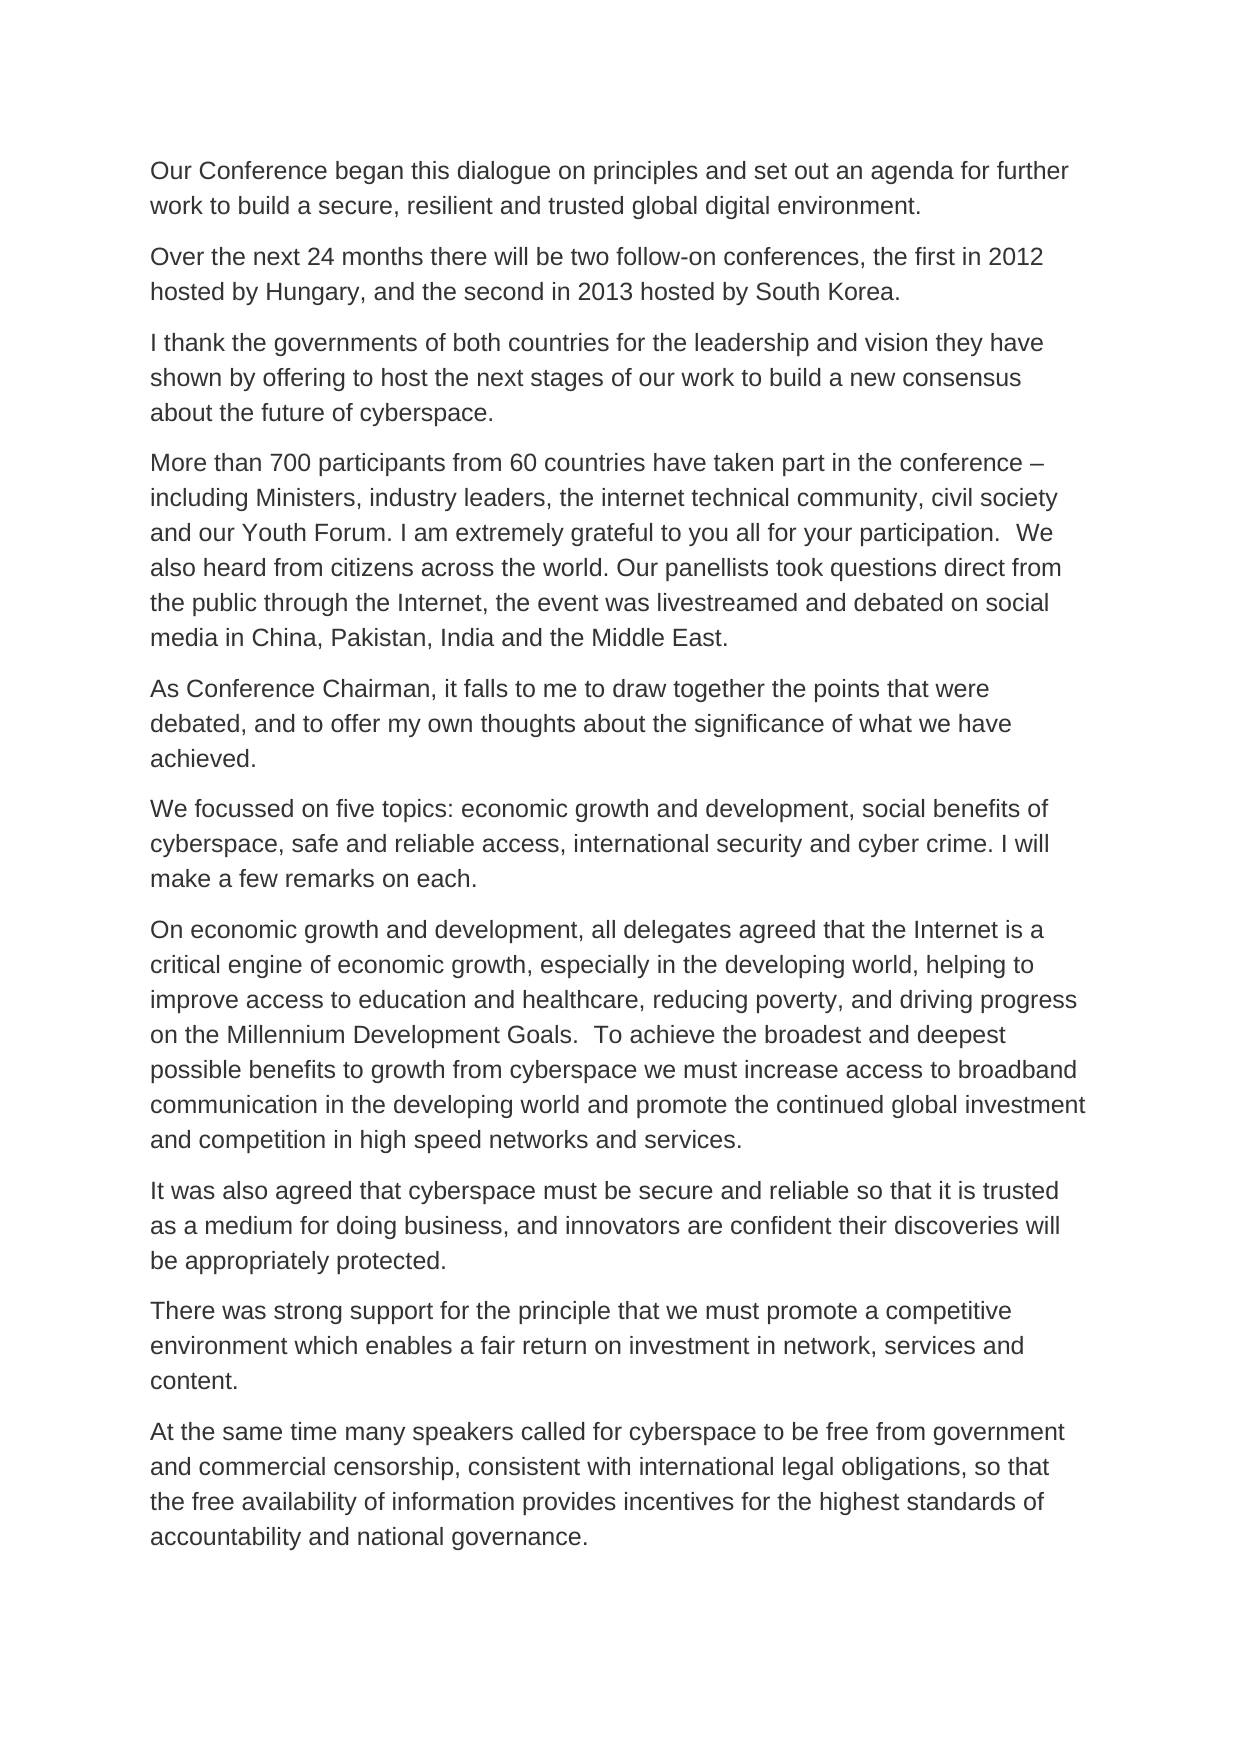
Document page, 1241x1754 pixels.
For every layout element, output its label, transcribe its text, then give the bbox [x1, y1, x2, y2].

text On economic growth and development, all delegates agreed that the Internet is a critical engine of economic growth, especially in the developing world, helping to improve access to education and healthcare, reducing poverty, and driving progress on the Millennium Development Goals. To achieve the broadest and deepest possible benefits to growth from cyberspace we must increase access to broadband communication in the developing world and promote the continued global investment and competition in high speed networks and services. [150, 909, 1090, 1154]
text I thank the governments of both countries for the leadership and vision they have shown by offering to host the next stages of our work to build a new consensus about the future of cyberspace. [150, 321, 1090, 426]
text There was strong support for the principle that we must promote a competitive environment which enables a fair return on investment in network, services and content. [150, 1290, 1090, 1395]
text We focussed on five topics: economic growth and development, social benefits of cyberspace, safe and reliable access, international security and cyber crime. I will make a few remarks on each. [150, 788, 1090, 893]
text At the same time many speakers called for cyberspace to be free from government and commercial censorship, consistent with international legal obligations, so that the free availability of information provides incentives for the highest standards of accountability and national governance. [150, 1411, 1090, 1551]
text As Conference Chairman, it falls to me to draw together the points that were debated, and to offer my own thoughts about the significance of what we have achieved. [150, 667, 1090, 772]
text Over the next 24 months there will be two follow-on conferences, the first in 2012 hosted by Hungary, and the second in 2013 hosted by South Korea. [150, 236, 1090, 306]
text It was also agreed that cyberspace must be secure and reliable so that it is trusted as a medium for doing business, and innovators are confident their discoveries will be appropriately protected. [150, 1169, 1090, 1274]
text More than 700 participants from 60 countries have taken part in the conference – including Ministers, industry leaders, the internet technical community, civil society and our Youth Forum. I am extremely grateful to you all for your participation. We also heard from citizens across the world. Our panellists took questions direct from the public through the Internet, the event was livestreamed and debated on social media in China, Pakistan, India and the Middle East. [150, 442, 1090, 652]
text Our Conference began this dialogue on principles and set out an agenda for further work to build a secure, resilient and trusted global digital environment. [150, 150, 1090, 220]
